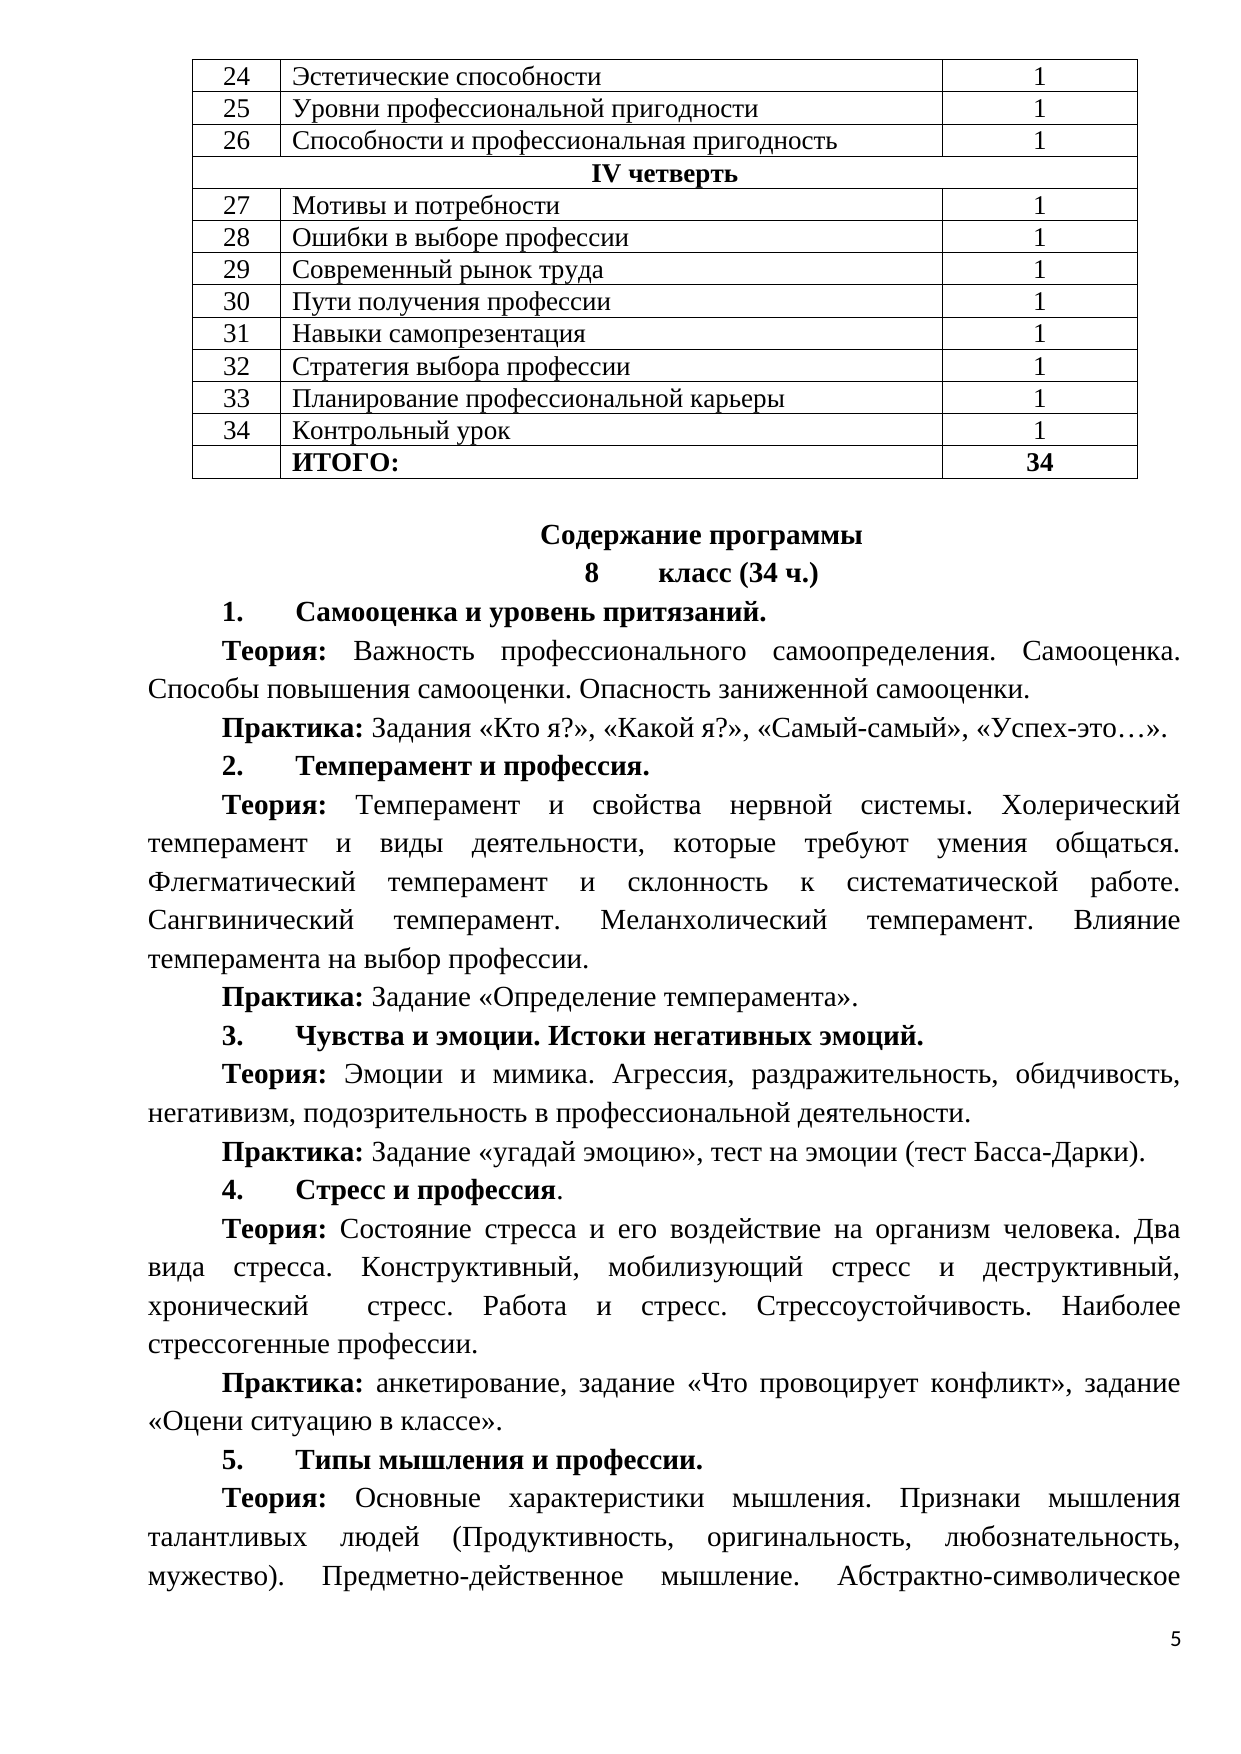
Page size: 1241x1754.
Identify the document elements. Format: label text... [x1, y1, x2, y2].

list Типы мышления и профессии. [148, 1442, 1181, 1476]
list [148, 1481, 1181, 1591]
text Содержание программы [148, 517, 1181, 551]
table_cell 30 [193, 285, 280, 317]
text Практика: анкетирование, задание «Что провоцирует конфликт», задание «Оцени ситуацию в классе». [148, 1365, 1181, 1437]
list класс (34 ч.) [148, 556, 1181, 589]
table_cell 29 [193, 253, 280, 284]
table_cell 1 [943, 285, 1137, 317]
table_cell 1 [943, 60, 1137, 91]
table_cell 33 [193, 382, 280, 413]
table_cell Ошибки в выборе профессии [281, 221, 942, 252]
table_cell [193, 446, 280, 477]
table_cell 28 [193, 221, 280, 252]
text Практика: Задание «угадай эмоцию», тест на эмоции (тест Басса-Дарки). [148, 1134, 1181, 1167]
table_cell 1 [943, 125, 1137, 156]
table_cell Стратегия выбора профессии [281, 350, 942, 381]
list Самооценка и уровень притязаний. [148, 594, 1181, 628]
table_cell Способности и профессиональная пригодность [281, 125, 942, 156]
table_cell 34 [943, 446, 1137, 477]
table_cell 31 [193, 318, 280, 349]
table_cell Современный рынок труда [281, 253, 942, 284]
table_cell Мотивы и потребности [281, 189, 942, 220]
text Практика: Задание «Определение темперамента». [148, 979, 1181, 1013]
table_cell 1 [943, 92, 1137, 123]
text Теория: Важность профессионального самоопределения. Самооценка. Способы повышения самооценки. Опасность заниженной самооценки. [148, 633, 1181, 705]
list Темперамент и профессия. [148, 748, 1181, 782]
table_cell 26 [193, 125, 280, 156]
table_cell ИТОГО: [281, 446, 942, 477]
table_cell 25 [193, 92, 280, 123]
table_cell 27 [193, 189, 280, 220]
table_cell 1 [943, 318, 1137, 349]
table_cell 1 [943, 350, 1137, 381]
list Чувства и эмоции. Истоки негативных эмоций. [148, 1018, 1181, 1052]
table_cell 1 [943, 189, 1137, 220]
table_cell 24 [193, 60, 280, 91]
table_cell Эстетические способности [281, 60, 942, 91]
table_cell 1 [943, 414, 1137, 445]
text Теория: Эмоции и мимика. Агрессия, раздражительность, обидчивость, негативизм, подозрительность в профессиональной деятельности. [148, 1057, 1181, 1129]
table_cell Контрольный урок [281, 414, 942, 445]
table_cell 1 [943, 382, 1137, 413]
table_cell Уровни профессиональной пригодности [281, 92, 942, 123]
table_cell IV четверть [193, 157, 1137, 188]
text Практика: Задания «Кто я?», «Какой я?», «Самый-самый», «Успех-это…». [148, 710, 1181, 743]
table_cell Навыки самопрезентация [281, 318, 942, 349]
table_cell 34 [193, 414, 280, 445]
list Стресс и профессия. [148, 1172, 1181, 1206]
text Теория: Темперамент и свойства нервной системы. Холерический темперамент и виды деятельности, которые требуют умения общаться. Флегматический темперамент и склонность к систематической работе. Сангвинический темперамент. Меланхолический темперамент. Влияние темперамента на выбор профессии. [148, 787, 1181, 974]
table_cell Пути получения профессии [281, 285, 942, 317]
text Теория: Состояние стресса и его воздействие на организм человека. Два вида стресса. Конструктивный, мобилизующий стресс и деструктивный, хронический стресс. Работа и стресс. Стрессоустойчивость. Наиболее стрессогенные профессии. [148, 1211, 1181, 1360]
table_cell 1 [943, 253, 1137, 284]
table_cell 1 [943, 221, 1137, 252]
table_cell Планирование профессиональной карьеры [281, 382, 942, 413]
table_cell 32 [193, 350, 280, 381]
